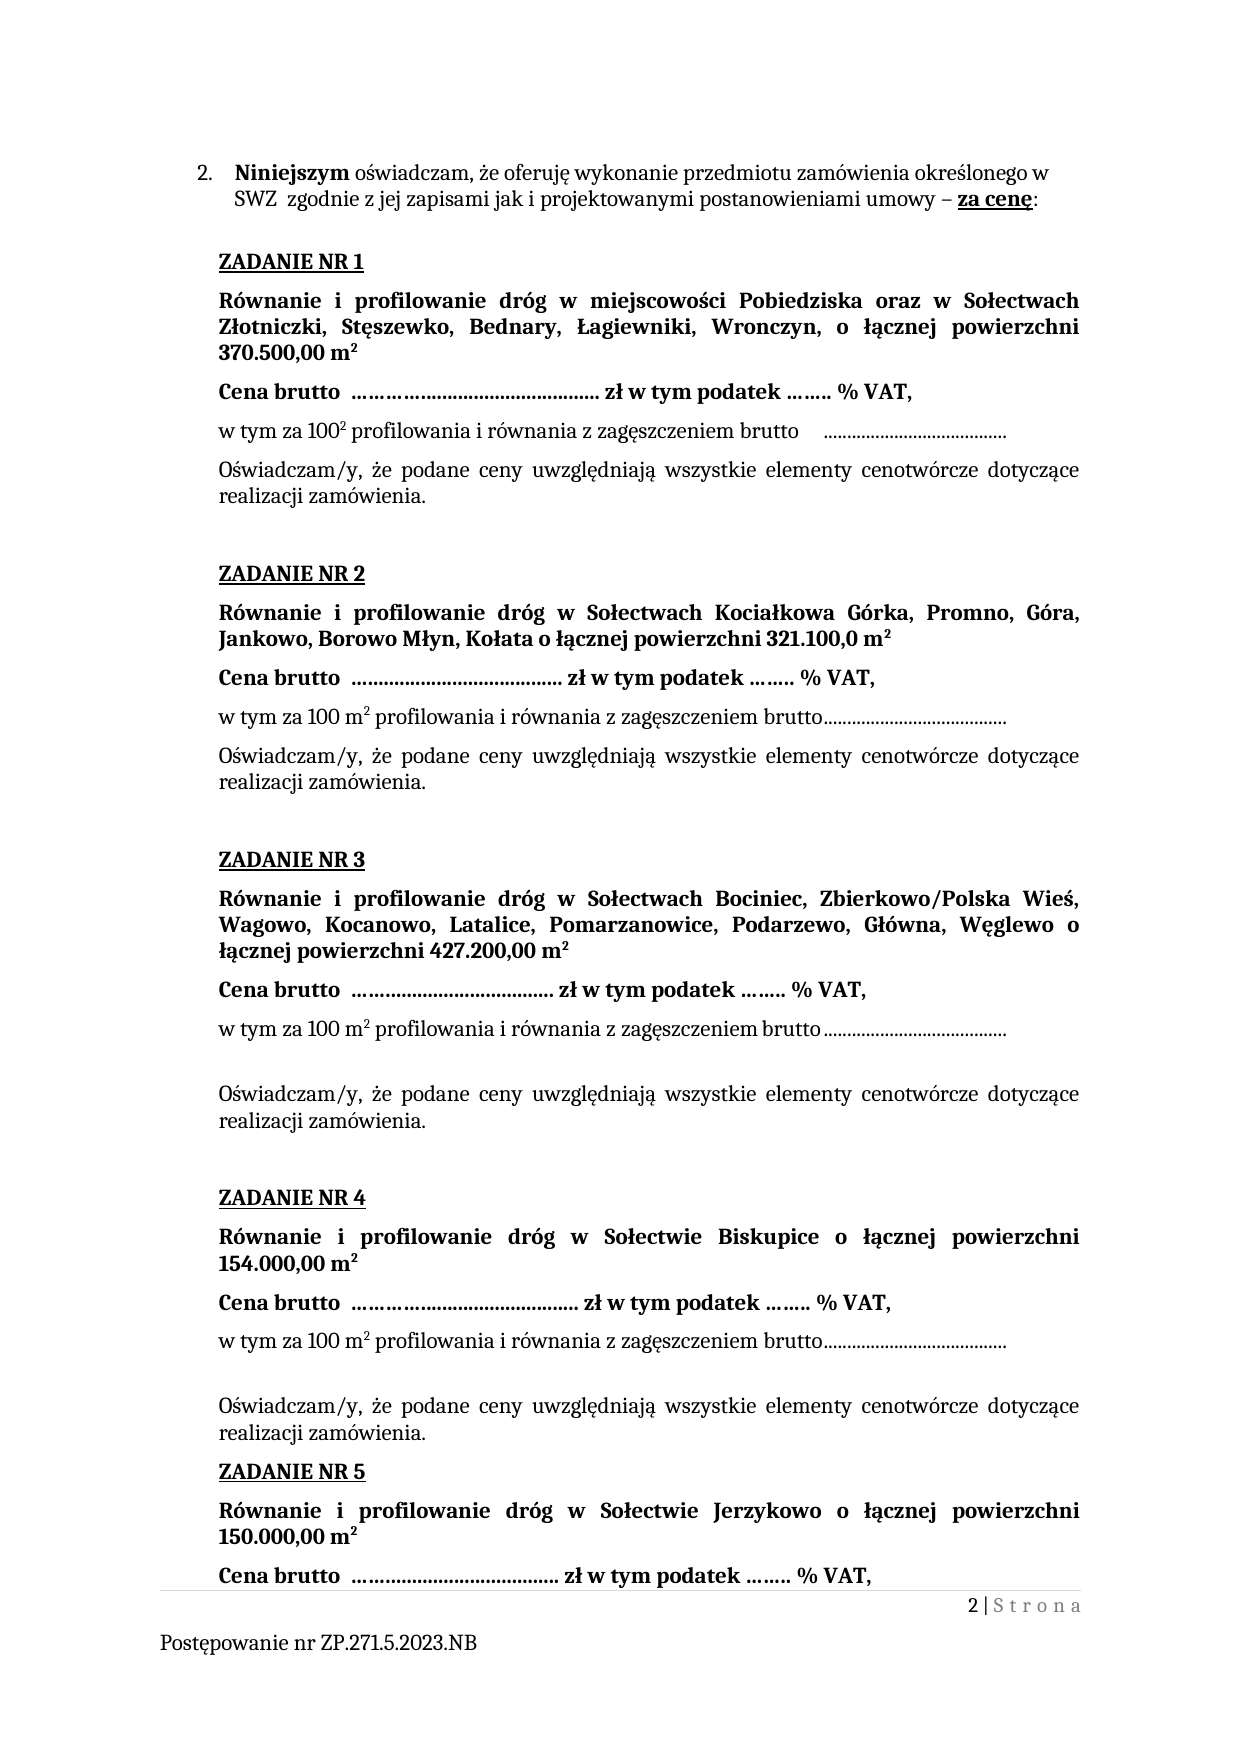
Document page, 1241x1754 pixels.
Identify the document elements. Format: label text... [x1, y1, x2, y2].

text ZADANIE NR 2 [218, 561, 1081, 587]
text ZADANIE NR 4 [218, 1185, 1081, 1212]
text Cena brutto ………….................................. zł w tym podatek …….. % VAT, [218, 379, 1081, 405]
text ZADANIE NR 1 [218, 249, 1081, 275]
text Cena brutto ………….............................. zł w tym podatek …….. % VAT, [218, 1289, 1081, 1316]
list Niniejszym oświadczam, że oferuję wykonanie przedmiotu zamówienia określonego w SWZ zgodnie z jej zapisami jak i projektowanymi postanowieniami umowy – za cenę: [197, 159, 1081, 212]
text ZADANIE NR 3 [218, 847, 1081, 873]
text w tym za 100 m2 profilowania i równania z zagęszczeniem brutto ....................................... [218, 704, 1081, 730]
text w tym za 100 m2 profilowania i równania z zagęszczeniem brutto ....................................... [218, 1328, 1081, 1381]
text Oświadczam/y, że podane ceny uwzględniają wszystkie elementy cenotwórcze dotyczące realizacji zamówienia. [218, 1393, 1081, 1446]
text ZADANIE NR 5 [218, 1458, 1081, 1485]
text Oświadczam/y, że podane ceny uwzględniają wszystkie elementy cenotwórcze dotyczące realizacji zamówienia. [218, 1081, 1081, 1134]
text Oświadczam/y, że podane ceny uwzględniają wszystkie elementy cenotwórcze dotyczące realizacji zamówienia. [218, 457, 1081, 509]
text Równanie i profilowanie dróg w miejscowości Pobiedziska oraz w Sołectwach Złotniczki, Stęszewko, Bednary, Łagiewniki, Wronczyn, o łącznej powierzchni 370.500,00 m2 [218, 287, 1081, 367]
text Równanie i profilowanie dróg w Sołectwach Kociałkowa Górka, Promno, Góra, Jankowo, Borowo Młyn, Kołata o łącznej powierzchni 321.100,0 m2 [218, 600, 1081, 652]
text Cena brutto ……................................ zł w tym podatek …….. % VAT, [218, 977, 1081, 1003]
text Cena brutto ……................................. zł w tym podatek …….. % VAT, [218, 1563, 1081, 1589]
text Cena brutto …..................................... zł w tym podatek …….. % VAT, [218, 665, 1081, 691]
text w tym za 1002 profilowania i równania z zagęszczeniem brutto ....................................... [218, 418, 1081, 444]
text Równanie i profilowanie dróg w Sołectwie Jerzykowo o łącznej powierzchni 150.000,00 m2 [218, 1497, 1081, 1550]
text Równanie i profilowanie dróg w Sołectwie Biskupice o łącznej powierzchni 154.000,00 m2 [218, 1224, 1081, 1277]
text w tym za 100 m2 profilowania i równania z zagęszczeniem brutto ....................................... [218, 1016, 1081, 1069]
text Równanie i profilowanie dróg w Sołectwach Bociniec, Zbierkowo/Polska Wieś, Wagowo, Kocanowo, Latalice, Pomarzanowice, Podarzewo, Główna, Węglewo o łącznej powierzchni 427.200,00 m2 [218, 886, 1081, 964]
text Oświadczam/y, że podane ceny uwzględniają wszystkie elementy cenotwórcze dotyczące realizacji zamówienia. [218, 743, 1081, 795]
